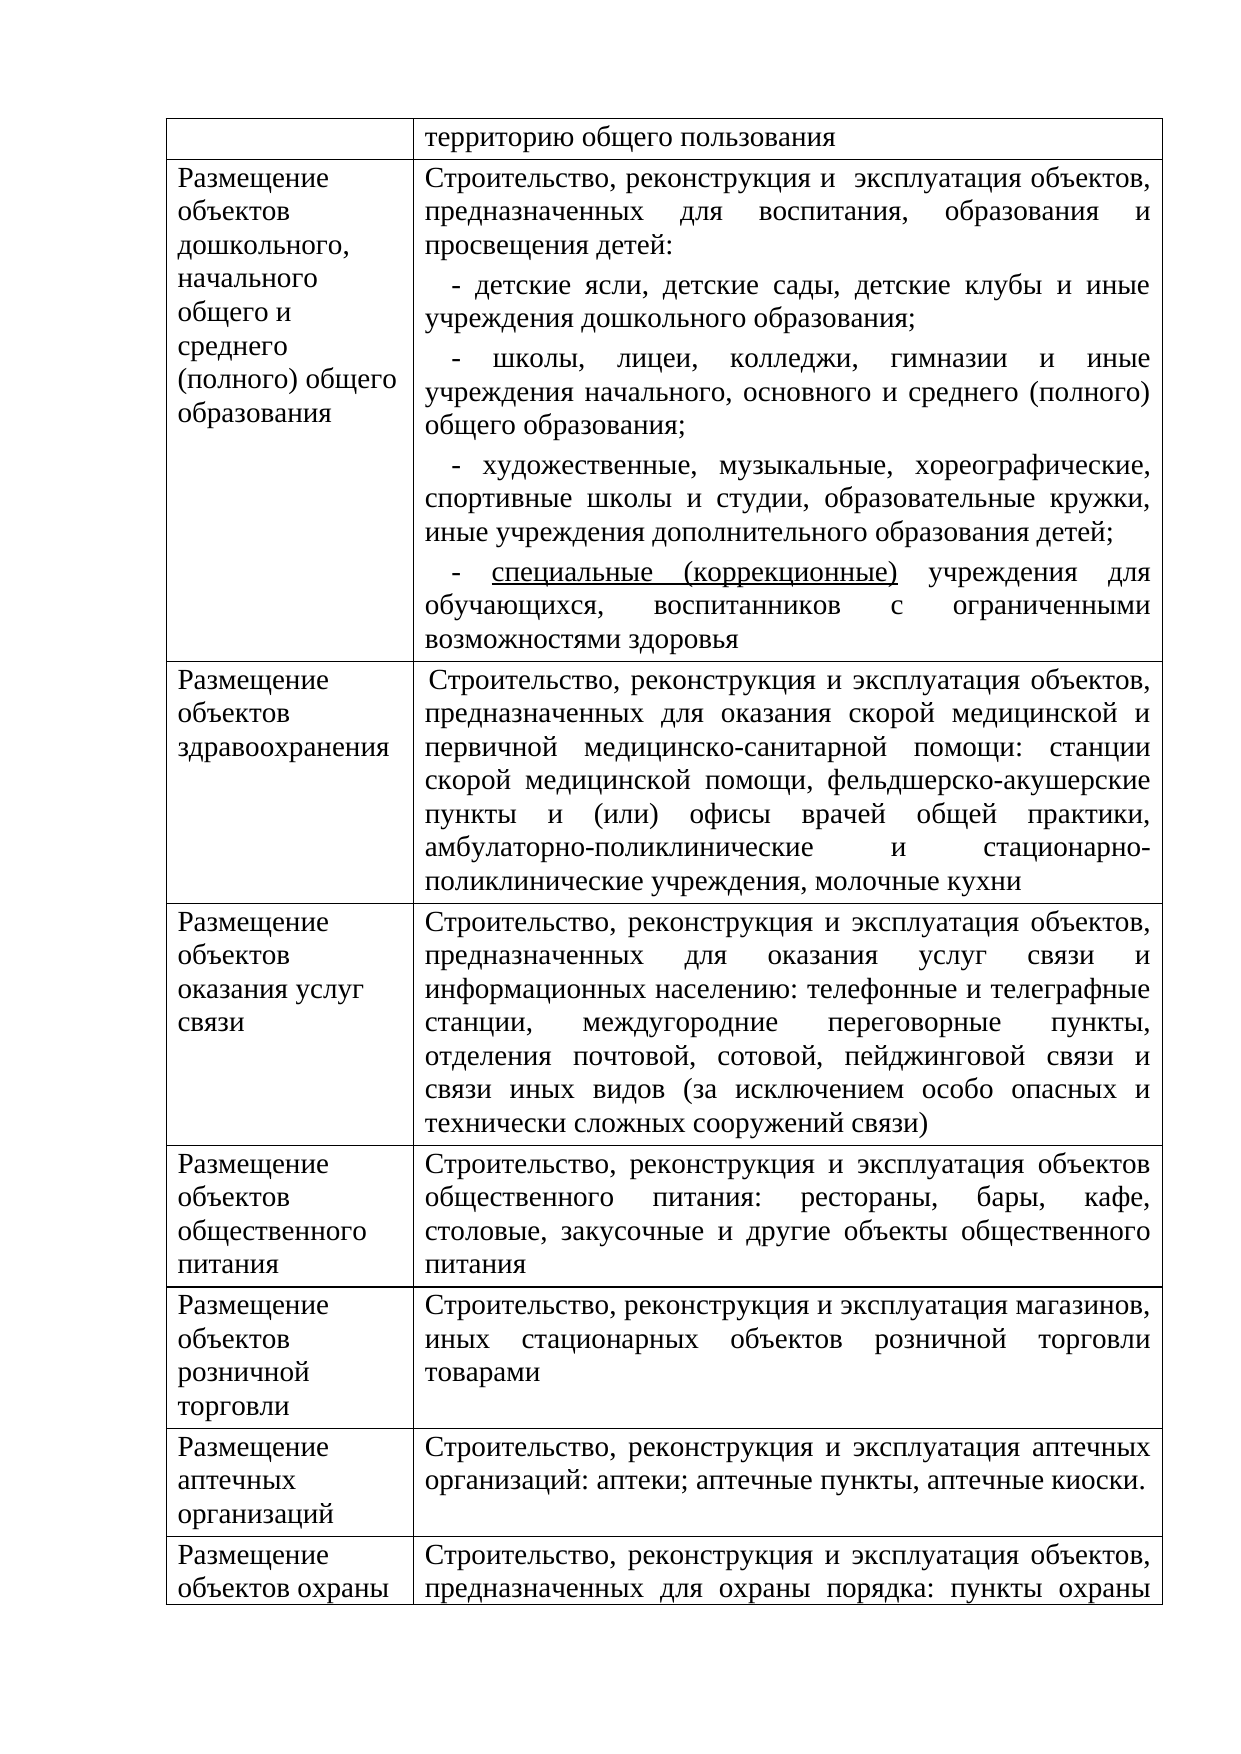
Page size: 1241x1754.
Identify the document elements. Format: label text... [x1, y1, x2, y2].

table_cell Размещение объектов здравоохранения [167, 662, 413, 903]
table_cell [167, 1537, 413, 1604]
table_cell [414, 119, 1162, 159]
table_cell Строительство, реконструкция и эксплуатация объектов, предназначенных для оказания скорой медицинской и первичной медицинско-санитарной помощи: станции скорой медицинской помощи, фельдшерско-акушерские пункты и (или) офисы врачей общей практики, амбулаторно-поликлинические и стационарно-поликлинические учреждения, молочные кухни [414, 662, 1162, 903]
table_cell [414, 1537, 1162, 1604]
table_cell Строительство, реконструкция и эксплуатация объектов, предназначенных для оказания услуг связи и информационных населению: телефонные и телеграфные станции, междугородние переговорные пункты, отделения почтовой, сотовой, пейджинговой связи и связи иных видов (за исключением особо опасных и технически сложных сооружений связи) [414, 904, 1162, 1145]
table_cell Размещение объектов оказания услуг связи [167, 904, 413, 1145]
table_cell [167, 119, 413, 159]
table_cell Размещение объектов дошкольного, начального общего и среднего (полного) общего образования [167, 160, 413, 661]
table_cell Строительство, реконструкция и эксплуатация магазинов, иных стационарных объектов розничной торговли товарами [414, 1288, 1162, 1428]
table_cell Размещение аптечных организаций [167, 1429, 413, 1536]
table_cell Строительство, реконструкция и эксплуатация объектов общественного питания: рестораны, бары, кафе, столовые, закусочные и другие объекты общественного питания [414, 1146, 1162, 1286]
table_cell Строительство, реконструкция и эксплуатация объектов, предназначенных для воспитания, образования и просвещения детей: - детские ясли, детские сады, детские клубы и иные учреждения дошкольного образования; - школы, лицеи, колледжи, гимназии и иные учреждения начального, основного и среднего (полного) общего образования; - художественные, музыкальные, хореографические, спортивные школы и студии, образовательные кружки, иные учреждения дополнительного образования детей; - специальные (коррекционные) учреждения для обучающихся, воспитанников с ограниченными возможностями здоровья [414, 160, 1162, 661]
table_cell Размещение объектов розничной торговли [167, 1288, 413, 1428]
table_cell Размещение объектов общественного питания [167, 1146, 413, 1286]
table_cell Строительство, реконструкция и эксплуатация аптечных организаций: аптеки; аптечные пункты, аптечные киоски. [414, 1429, 1162, 1536]
